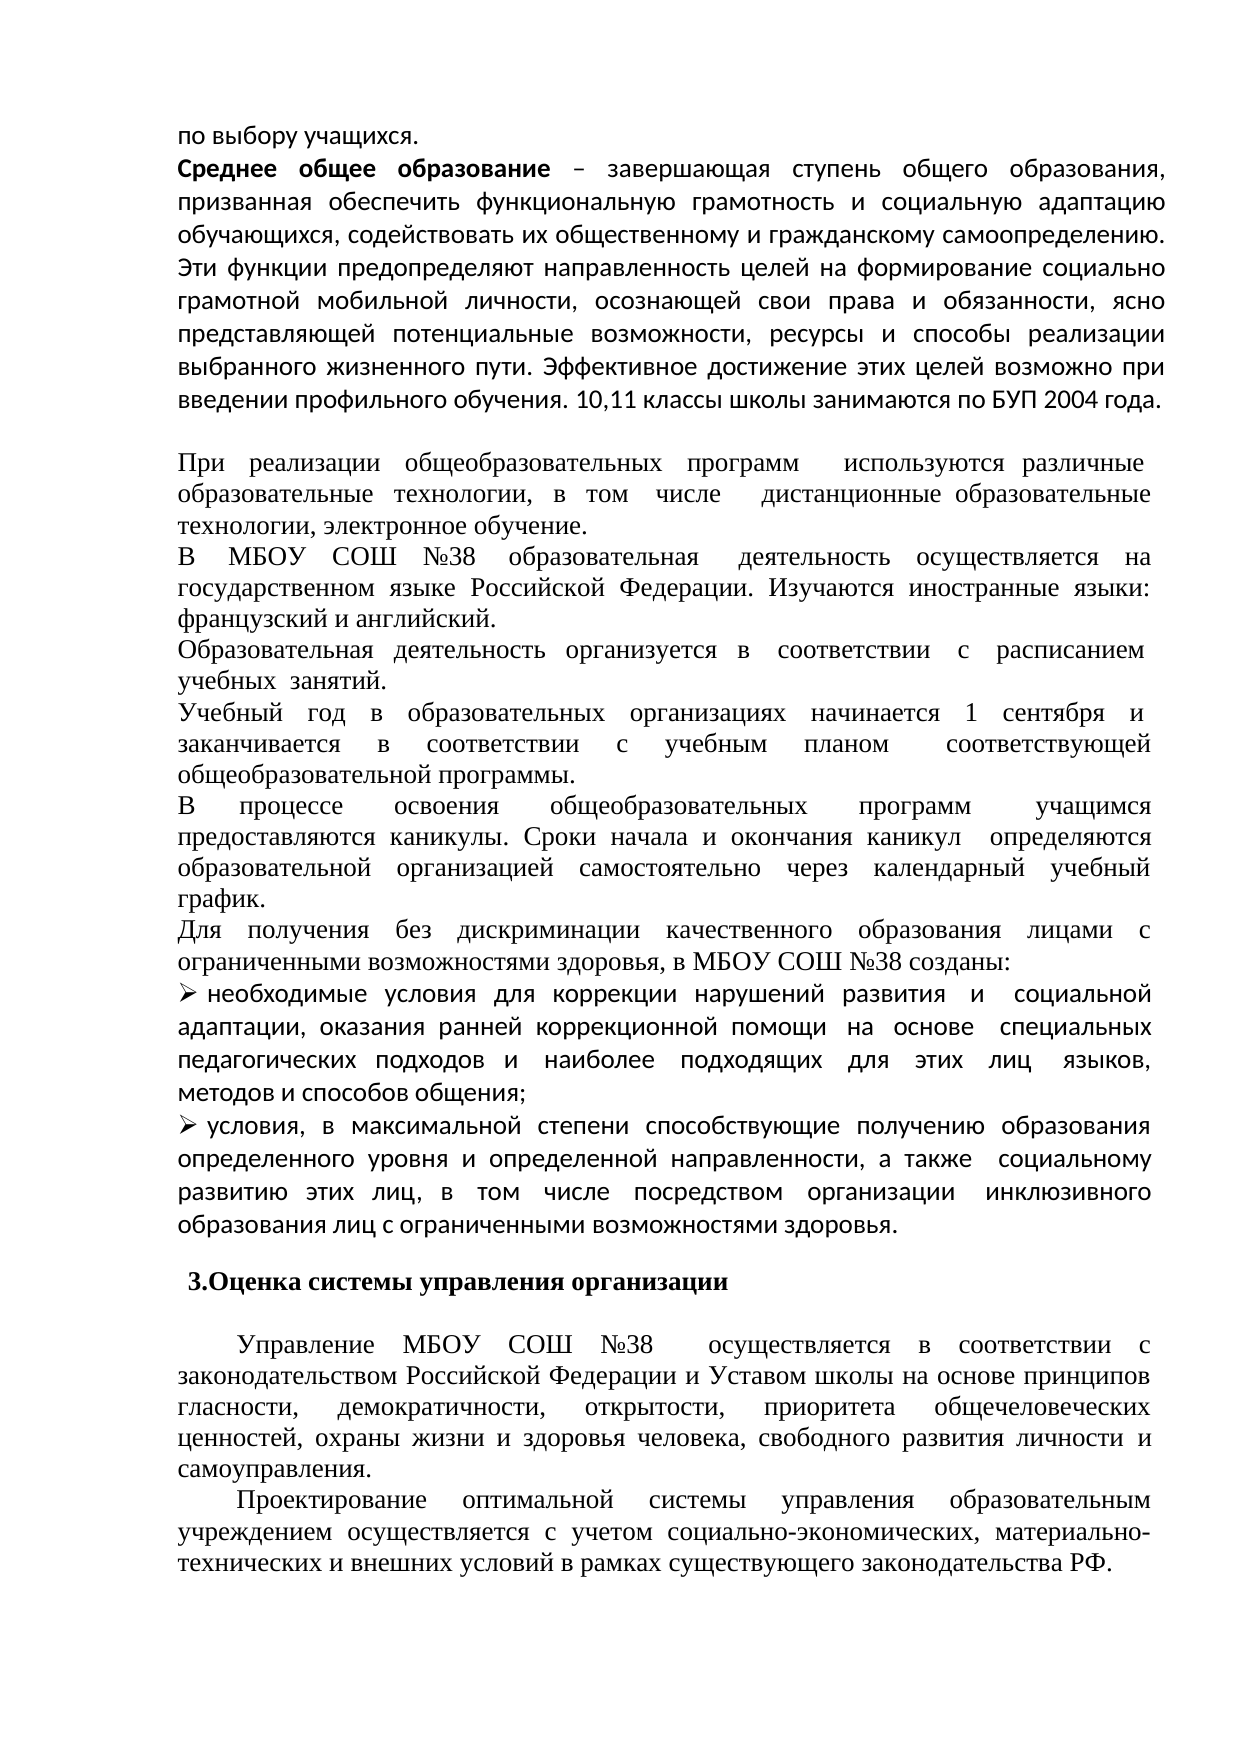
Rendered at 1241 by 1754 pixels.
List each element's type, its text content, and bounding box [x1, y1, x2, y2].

text Образовательная деятельность организуется в соответствии с расписанием учебных занятий. [177, 633, 1152, 696]
text В МБОУ СОШ №38 образовательная деятельность осуществляется на государственном языке Российской Федерации. Изучаются иностранные языки: французский и английский. [177, 540, 1152, 633]
list Среднее общее образование – завершающая ступень общего образования, призванная обеспечить функциональную грамотность и социальную адаптацию обучающихся, содействовать их общественному и гражданскому самоопределению. Эти функции предопределяют направленность целей на формирование социально грамотной мобильной личности, осознающей свои права и обязанности, ясно представляющей потенциальные возможности, ресурсы и способы реализации выбранного жизненного пути. Эффективное достижение этих целей возможно при введении профильного обучения. 10,11 классы школы занимаются по БУП 2004 года. [177, 151, 1166, 415]
text Учебный год в образовательных организациях начинается 1 сентября и заканчивается в соответствии с учебным планом соответствующей общеобразовательной программы. [177, 696, 1152, 789]
text При реализации общеобразовательных программ используются различные образовательные технологии, в том числе дистанционные образовательные технологии, электронное обучение. [177, 446, 1152, 540]
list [177, 118, 1166, 151]
list необходимые условия для коррекции нарушений развития и социальной адаптации, оказания ранней коррекционной помощи на основе специальных педагогических подходов и наиболее подходящих для этих лиц языков, методов и способов общения; [177, 976, 1152, 1108]
text Проектирование оптимальной системы управления образовательным учреждением осуществляется с учетом социально-экономических, материально-технических и внешних условий в рамках существующего законодательства РФ. [177, 1483, 1152, 1577]
text Для получения без дискриминации качественного образования лицами с ограниченными возможностями здоровья, в МБОУ СОШ №38 созданы: [177, 914, 1152, 976]
list условия, в максимальной степени способствующие получению образования определенного уровня и определенной направленности, а также социальному развитию этих лиц, в том числе посредством организации инклюзивного образования лиц с ограниченными возможностями здоровья. [177, 1108, 1152, 1240]
text Управление МБОУ СОШ №38 осуществляется в соответствии с законодательством Российской Федерации и Уставом школы на основе принципов гласности, демократичности, открытости, приоритета общечеловеческих ценностей, охраны жизни и здоровья человека, свободного развития личности и самоуправления. [177, 1328, 1152, 1483]
text В процессе освоения общеобразовательных программ учащимся предоставляются каникулы. Сроки начала и окончания каникул определяются образовательной организацией самостоятельно через календарный учебный график. [177, 789, 1152, 914]
text 3.Оценка системы управления организации [177, 1266, 1152, 1297]
